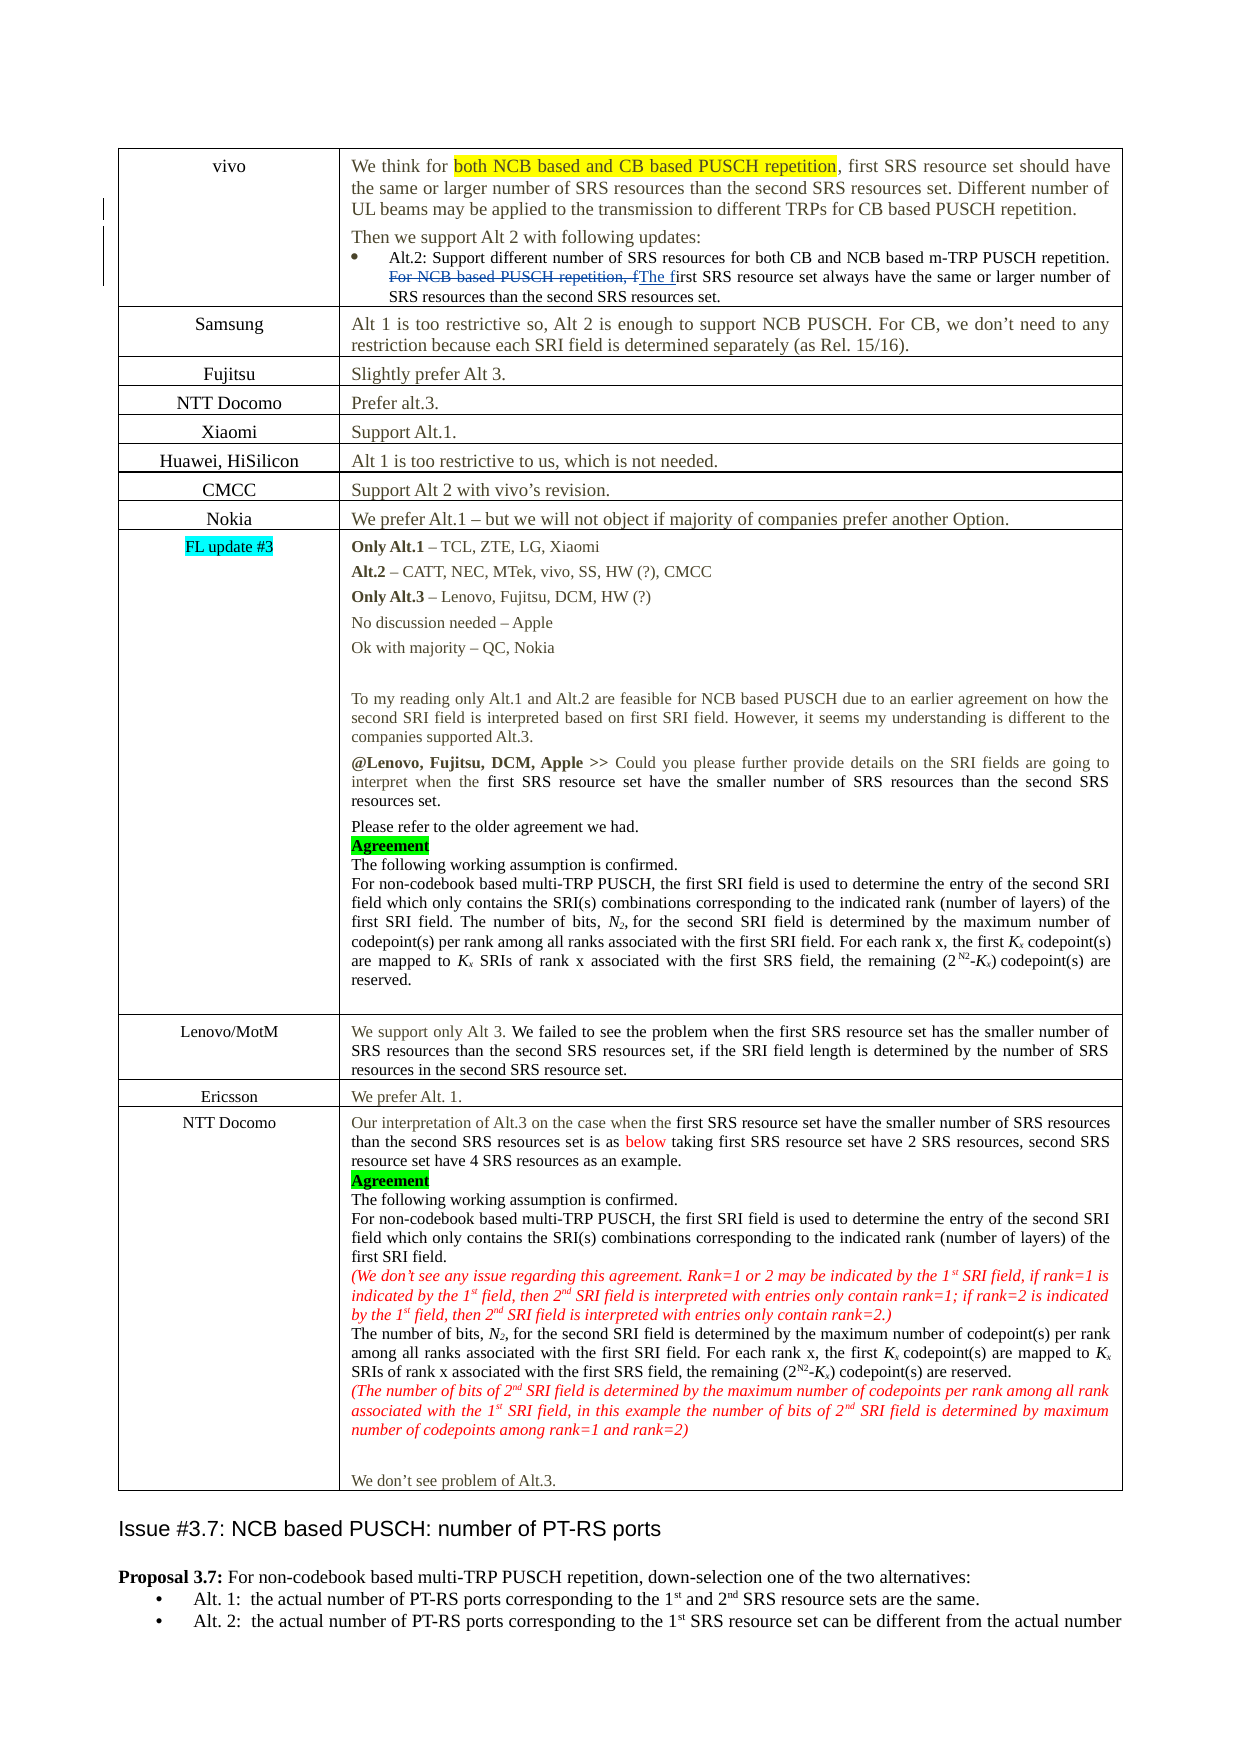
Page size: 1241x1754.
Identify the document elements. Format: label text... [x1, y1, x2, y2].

table_cell Only Alt.1 – TCL, ZTE, LG, Xiaomi Alt.2 – CATT, NEC, MTek, vivo, SS, HW (?), CMCC Only Alt.3 – Lenovo, Fujitsu, DCM, HW (?) No discussion needed – Apple Ok with majority – QC, Nokia To my reading only Alt.1 and Alt.2 are feasible for NCB based PUSCH due to an earlier agreement on how the second SRI field is interpreted based on first SRI field. However, it seems my understanding is different to the companies supported Alt.3. @Lenovo, Fujitsu, DCM, Apple >> Could you please further provide details on the SRI fields are going to interpret when the first SRS resource set have the smaller number of SRS resources than the second SRS resources set. Please refer to the older agreement we had. Agreement The following working assumption is confirmed. For non-codebook based multi-TRP PUSCH, the first SRI field is used to determine the entry of the second SRI field which only contains the SRI(s) combinations corresponding to the indicated rank (number of layers) of the first SRI field. The number of bits, N2, for the second SRI field is determined by the maximum number of codepoint(s) per rank among all ranks associated with the first SRI field. For each rank x, the first Kx codepoint(s) are mapped to Kx SRIs of rank x associated with the first SRS field, the remaining (2N2-Kx) codepoint(s) are reserved. [340, 530, 1122, 1014]
list Alt. 1: the actual number of PT-RS ports corresponding to the 1st and 2nd SRS resource sets are the same. [156, 1588, 1122, 1610]
table_cell Samsung [119, 307, 339, 356]
table_cell Alt 1 is too restrictive to us, which is not needed. [340, 444, 1122, 471]
table_cell Support Alt 2 with vivo’s revision. [340, 473, 1122, 500]
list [156, 1610, 1122, 1631]
table_cell We prefer Alt. 1. [340, 1080, 1122, 1106]
table_cell Prefer alt.3. [340, 386, 1122, 414]
table_cell Support Alt.1. [340, 415, 1122, 442]
table_cell We think for both NCB based and CB based PUSCH repetition, first SRS resource set should have the same or larger number of SRS resources than the second SRS resources set. Different number of UL beams may be applied to the transmission to different TRPs for CB based PUSCH repetition. Then we support Alt 2 with following updates: Alt.2: Support different number of SRS resources for both CB and NCB based m-TRP PUSCH repetition. irst SRS resource set always have the same or larger number of SRS resources than the second SRS resources set. [340, 149, 1122, 306]
table_cell Ericsson [119, 1080, 339, 1106]
table_cell vivo [119, 149, 339, 306]
table_cell Slightly prefer Alt 3. [340, 357, 1122, 385]
table_cell NTT Docomo [119, 1107, 339, 1489]
table_cell FL update #3 [119, 530, 339, 1014]
table_cell NTT Docomo [119, 386, 339, 414]
table_cell Xiaomi [119, 415, 339, 442]
table_cell Alt 1 is too restrictive so, Alt 2 is enough to support NCB PUSCH. For CB, we don’t need to any restriction because each SRI field is determined separately (as Rel. 15/16). [340, 307, 1122, 356]
text Proposal 3.7: For non-codebook based multi-TRP PUSCH repetition, down-selection one of the two alternatives: [118, 1566, 1122, 1588]
table_cell CMCC [119, 473, 339, 500]
text Issue #3.7: NCB based PUSCH: number of PT-RS ports [118, 1516, 1122, 1541]
table_cell Huawei, HiSilicon [119, 444, 339, 471]
table_cell We prefer Alt.1 – but we will not object if majority of companies prefer another Option. [340, 501, 1122, 529]
table_cell Lenovo/MotM [119, 1015, 339, 1079]
table_cell We support only Alt 3. We failed to see the problem when the first SRS resource set has the smaller number of SRS resources than the second SRS resources set, if the SRI field length is determined by the number of SRS resources in the second SRS resource set. [340, 1015, 1122, 1079]
table_cell Nokia [119, 501, 339, 529]
table_cell Our interpretation of Alt.3 on the case when the first SRS resource set have the smaller number of SRS resources than the second SRS resources set is as below taking first SRS resource set have 2 SRS resources, second SRS resource set have 4 SRS resources as an example. Agreement The following working assumption is confirmed. For non-codebook based multi-TRP PUSCH, the first SRI field is used to determine the entry of the second SRI field which only contains the SRI(s) combinations corresponding to the indicated rank (number of layers) of the first SRI field. (We don’t see any issue regarding this agreement. Rank=1 or 2 may be indicated by the 1st SRI field, if rank=1 is indicated by the 1st field, then 2nd SRI field is interpreted with entries only contain rank=1; if rank=2 is indicated by the 1st field, then 2nd SRI field is interpreted with entries only contain rank=2.) The number of bits, N2, for the second SRI field is determined by the maximum number of codepoint(s) per rank among all ranks associated with the first SRI field. For each rank x, the first Kx codepoint(s) are mapped to Kx SRIs of rank x associated with the first SRS field, the remaining (2N2-Kx) codepoint(s) are reserved. (The number of bits of 2nd SRI field is determined by the maximum number of codepoints per rank among all rank associated with the 1st SRI field, in this example the number of bits of 2nd SRI field is determined by maximum number of codepoints among rank=1 and rank=2) We don’t see problem of Alt.3. [340, 1107, 1122, 1489]
table_cell Fujitsu [119, 357, 339, 385]
